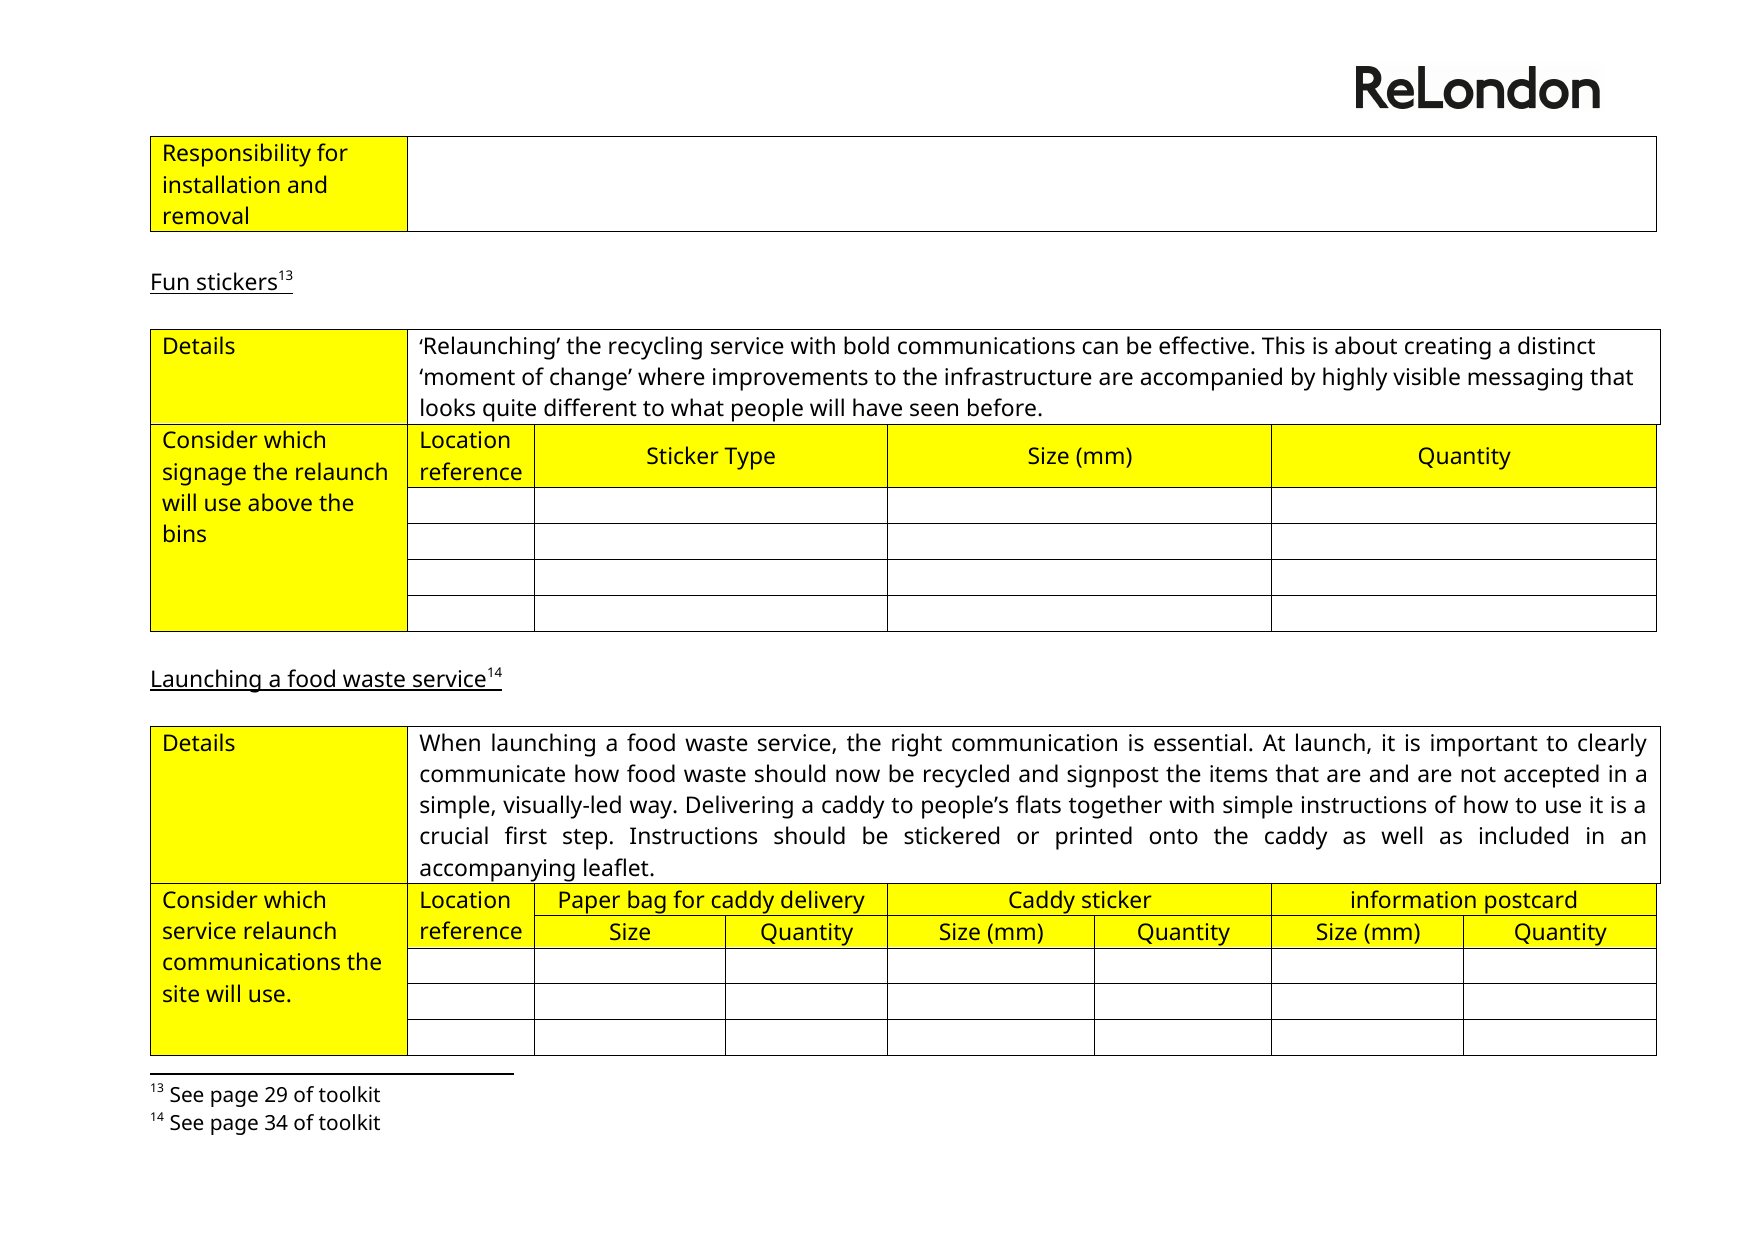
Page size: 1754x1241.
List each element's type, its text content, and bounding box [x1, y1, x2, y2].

table_cell Size (mm) [888, 916, 1094, 947]
table_cell [408, 560, 534, 595]
table_cell [535, 560, 887, 595]
table_cell information postcard [1272, 884, 1656, 915]
table_cell [888, 1020, 1094, 1055]
table_cell [888, 596, 1271, 631]
table_cell [1272, 949, 1463, 983]
table_cell Location reference [408, 425, 534, 487]
table_cell [1272, 524, 1656, 559]
table_header Details [151, 330, 407, 423]
picture [1352, 62, 1604, 113]
table_cell [408, 488, 534, 523]
table_cell Size (mm) [888, 425, 1271, 487]
table_header Details [151, 727, 407, 883]
table_cell [535, 488, 887, 523]
table_cell [1272, 1020, 1463, 1055]
table_cell Paper bag for caddy delivery [535, 884, 887, 915]
table_cell Quantity [1095, 916, 1271, 947]
table_cell [1272, 984, 1463, 1019]
table_cell [535, 1020, 725, 1055]
table_header When launching a food waste service, the right communication is essential. At launch, it is important to clearly communicate how food waste should now be recycled and signpost the items that are and are not accepted in a simple, visually-led way. Delivering a caddy to people’s flats together with simple instructions of how to use it is a crucial first step. Instructions should be stickered or printed onto the caddy as well as included in an accompanying leaflet. [408, 727, 1660, 883]
table_cell [888, 984, 1094, 1019]
table_cell Quantity [726, 916, 887, 947]
text Launching a food waste service [150, 663, 1604, 694]
table_cell [408, 137, 1656, 231]
table_cell [1464, 984, 1656, 1019]
table_cell Location reference [408, 884, 534, 947]
table_cell [888, 524, 1271, 559]
table_cell [726, 1020, 887, 1055]
table_cell [888, 488, 1271, 523]
table_cell Caddy sticker [888, 884, 1271, 915]
table_cell [888, 949, 1094, 983]
table_cell [1272, 488, 1656, 523]
table_cell [726, 984, 887, 1019]
table_header ‘Relaunching’ the recycling service with bold communications can be effective. This is about creating a distinct ‘moment of change’ where improvements to the infrastructure are accompanied by highly visible messaging that looks quite different to what people will have seen before. [408, 330, 1660, 423]
table_cell [726, 949, 887, 983]
table_cell Quantity [1464, 916, 1656, 947]
table_cell Size [535, 916, 725, 947]
table_cell [1464, 1020, 1656, 1055]
table_cell [535, 524, 887, 559]
table_cell [1095, 1020, 1271, 1055]
table_cell [408, 949, 534, 983]
table_cell [1095, 949, 1271, 983]
table_cell Consider which signage the relaunch will use above the bins [151, 425, 407, 631]
table_cell [408, 524, 534, 559]
table_cell [535, 984, 725, 1019]
table_cell [1095, 984, 1271, 1019]
table_cell [1272, 560, 1656, 595]
table_cell [1272, 596, 1656, 631]
text Fun stickers [150, 266, 1604, 297]
table_cell [408, 1020, 534, 1055]
table_cell Sticker Type [535, 425, 887, 487]
table_cell [535, 949, 725, 983]
table_cell Size (mm) [1272, 916, 1463, 947]
table_cell Consider which service relaunch communications the site will use. [151, 884, 407, 1055]
table_cell [408, 596, 534, 631]
table_cell [1464, 949, 1656, 983]
table_cell [888, 560, 1271, 595]
table_cell [535, 596, 887, 631]
table_cell [408, 984, 534, 1019]
table_cell Responsibility for installation and removal [151, 137, 407, 231]
table_cell Quantity [1272, 425, 1656, 487]
